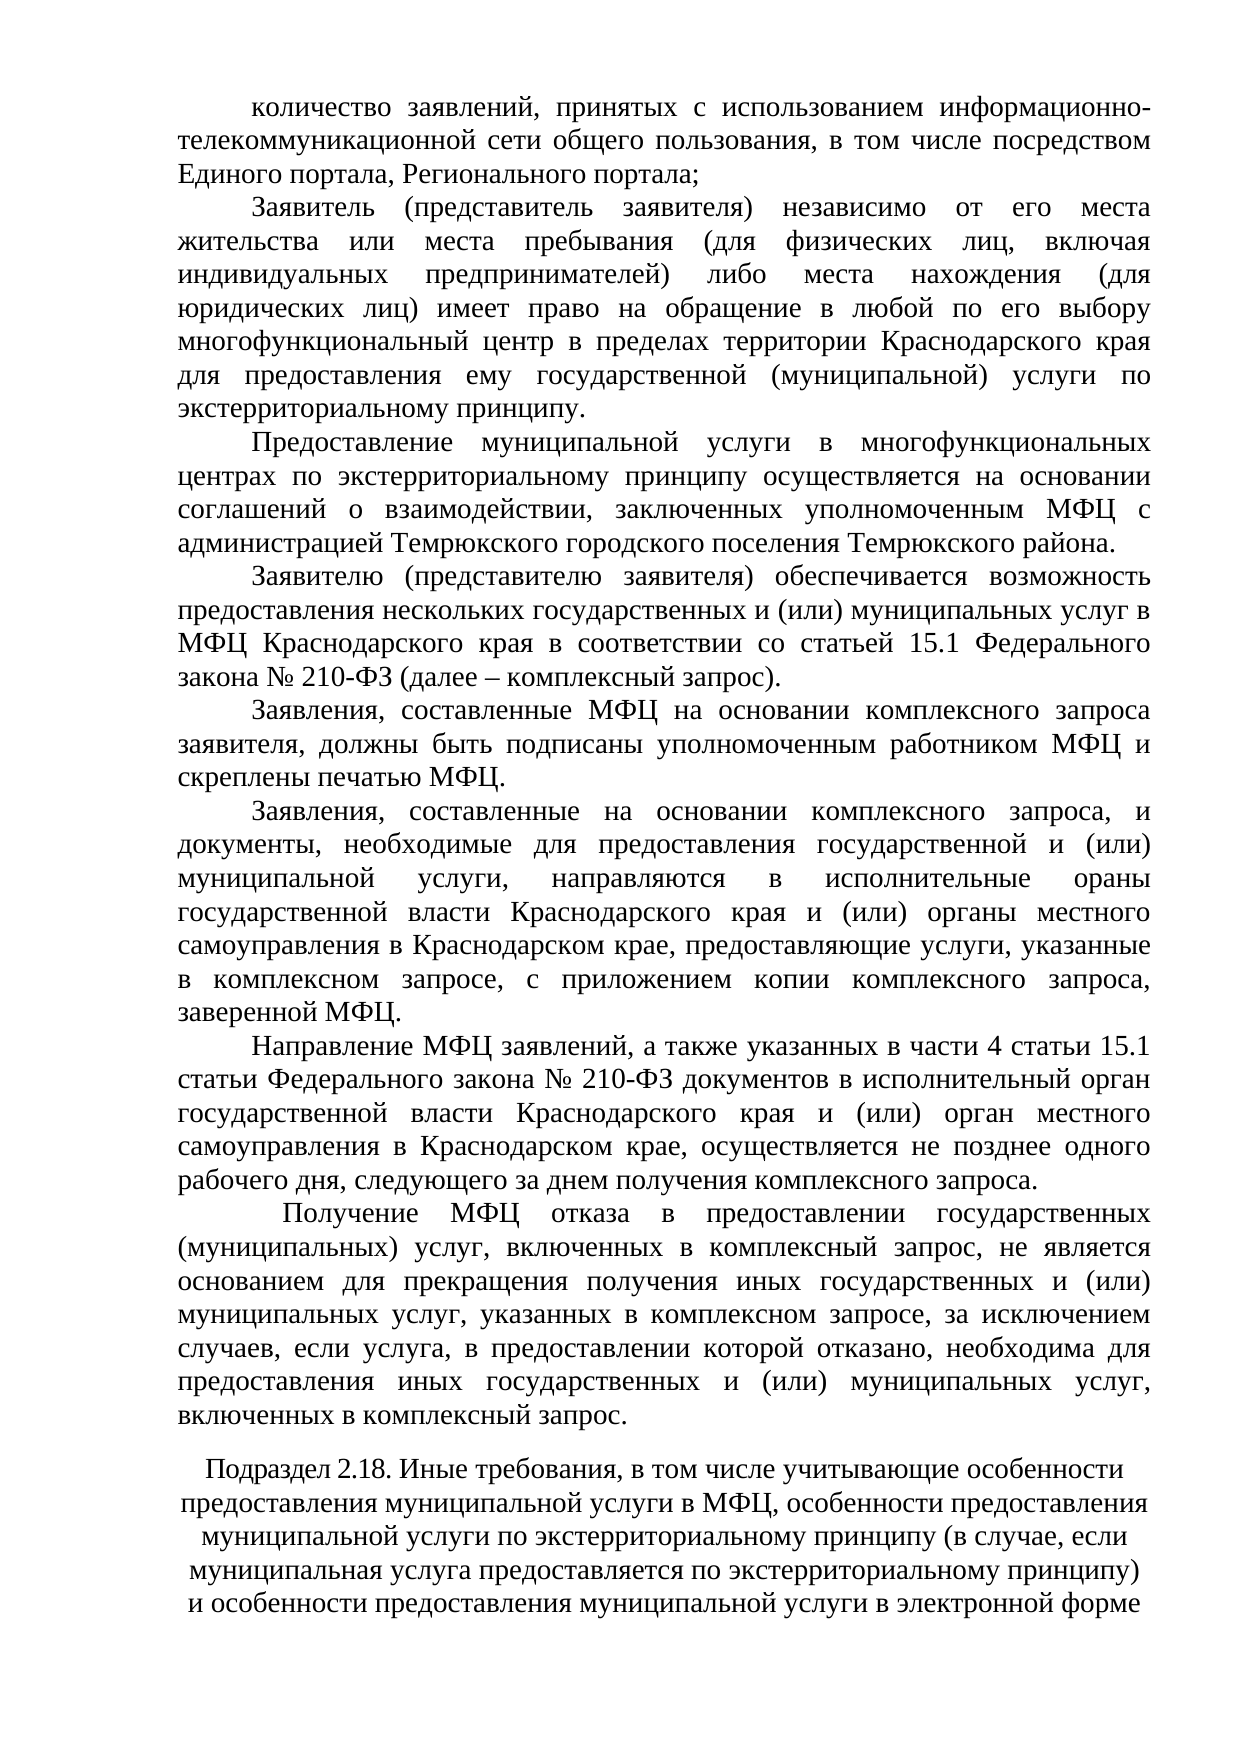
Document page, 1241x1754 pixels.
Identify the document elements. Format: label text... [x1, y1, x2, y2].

text количество заявлений, принятых с использованием информационно-телекоммуникационной сети общего пользования, в том числе посредством Единого портала, Регионального портала; [177, 89, 1152, 189]
text Заявления, составленные МФЦ на основании комплексного запроса заявителя, должны быть подписаны уполномоченным работником МФЦ и скреплены печатью МФЦ. [177, 692, 1152, 793]
text Заявителю (представителю заявителя) обеспечивается возможность предоставления нескольких государственных и (или) муниципальных услуг в МФЦ Краснодарского края в соответствии со статьей 15.1 Федерального закона № 210-ФЗ (далее – комплексный запрос). [177, 558, 1152, 692]
text Заявления, составленные на основании комплексного запроса, и документы, необходимые для предоставления государственной и (или) муниципальной услуги, направляются в исполнительные ораны государственной власти Краснодарского края и (или) органы местного самоуправления в Краснодарском крае, предоставляющие услуги, указанные в комплексном запросе, с приложением копии комплексного запроса, заверенной МФЦ. [177, 793, 1152, 1028]
text Заявитель (представитель заявителя) независимо от его места жительства или места пребывания (для физических лиц, включая индивидуальных предпринимателей) либо места нахождения (для юридических лиц) имеет право на обращение в любой по его выбору многофункциональный центр в пределах территории Краснодарского края для предоставления ему государственной (муниципальной) услуги по экстерриториальному принципу. [177, 189, 1152, 424]
text и особенности предоставления муниципальной услуги в электронной форме [177, 1585, 1152, 1619]
text Предоставление муниципальной услуги в многофункциональных центрах по экстерриториальному принципу осуществляется на основании соглашений о взаимодействии, заключенных уполномоченным МФЦ с администрацией Темрюкского городского поселения Темрюкского района. [177, 424, 1152, 558]
text Подраздел 2.18. Иные требования, в том числе учитывающие особенности предоставления муниципальной услуги в МФЦ, особенности предоставления муниципальной услуги по экстерриториальному принципу (в случае, если муниципальная услуга предоставляется по экстерриториальному принципу) [177, 1451, 1152, 1585]
text Получение МФЦ отказа в предоставлении государственных (муниципальных) услуг, включенных в комплексный запрос, не является основанием для прекращения получения иных государственных и (или) муниципальных услуг, указанных в комплексном запросе, за исключением случаев, если услуга, в предоставлении которой отказано, необходима для предоставления иных государственных и (или) муниципальных услуг, включенных в комплексный запрос. [177, 1196, 1152, 1430]
text Направление МФЦ заявлений, а также указанных в части 4 статьи 15.1 статьи Федерального закона № 210-ФЗ документов в исполнительный орган государственной власти Краснодарского края и (или) орган местного самоуправления в Краснодарском крае, осуществляется не позднее одного рабочего дня, следующего за днем получения комплексного запроса. [177, 1028, 1152, 1196]
